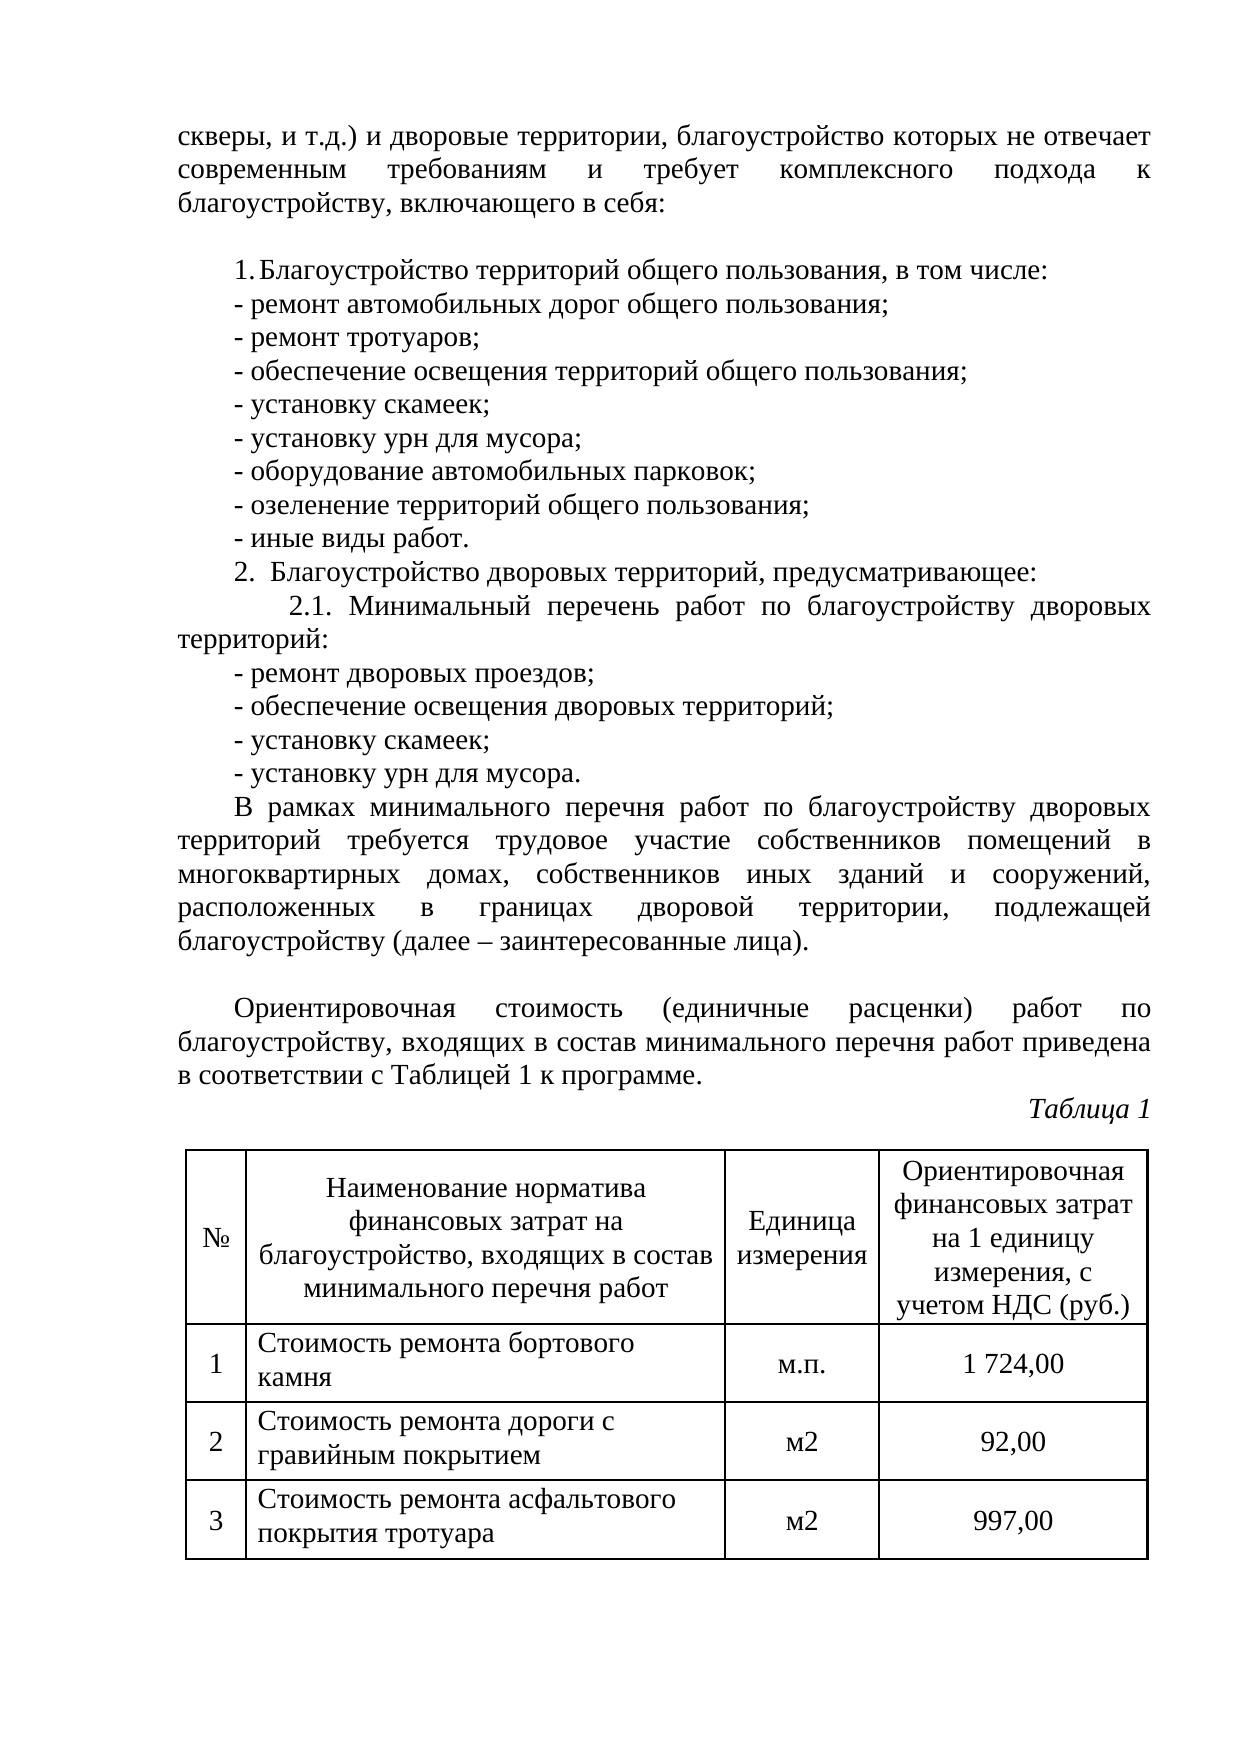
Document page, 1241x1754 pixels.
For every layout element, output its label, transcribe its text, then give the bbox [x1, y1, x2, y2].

text Таблица 1 [180, 1091, 1152, 1124]
text - установку урн для мусора; [177, 420, 1152, 453]
text 2.1. Минимальный перечень работ по благоустройству дворовых территорий: [177, 588, 1152, 655]
text - иные виды работ. [177, 521, 1152, 554]
text 2. Благоустройство дворовых территорий, предусматривающее: [233, 554, 1152, 588]
table_cell Стоимость ремонта асфальтового покрытия тротуара [247, 1481, 724, 1557]
text - установку скамеек; [177, 386, 1152, 420]
table_cell 997,00 [880, 1481, 1146, 1557]
table_cell м2 [726, 1403, 878, 1479]
text - обеспечение освещения территорий общего пользования; [177, 353, 1152, 386]
text Ориентировочная стоимость (единичные расценки) работ по благоустройству, входящих в состав минимального перечня работ приведена в соответствии с Таблицей 1 к программе. [177, 990, 1152, 1091]
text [177, 118, 1152, 219]
table_header № [187, 1151, 245, 1323]
text - ремонт дворовых проездов; [177, 655, 1152, 688]
table_cell м2 [726, 1481, 878, 1557]
text - озеленение территорий общего пользования; [177, 487, 1152, 521]
text 1. Благоустройство территорий общего пользования, в том числе: [233, 252, 1152, 286]
text - обеспечение освещения дворовых территорий; [177, 688, 1152, 722]
table_cell 1 [187, 1325, 245, 1401]
table_cell Стоимость ремонта бортового камня [247, 1325, 724, 1401]
table_header Ориентировочная финансовых затрат на 1 единицу измерения, с учетом НДС (руб.) [880, 1151, 1146, 1323]
table_cell м.п. [726, 1325, 878, 1401]
table_cell 92,00 [880, 1403, 1146, 1479]
table_header Наименование норматива финансовых затрат на благоустройство, входящих в состав минимального перечня работ [247, 1151, 724, 1323]
table_cell 3 [187, 1481, 245, 1557]
table_cell 1 724,00 [880, 1325, 1146, 1401]
text - установку скамеек; [177, 722, 1152, 755]
text - оборудование автомобильных парковок; [177, 453, 1152, 487]
table_cell 2 [187, 1403, 245, 1479]
text - ремонт автомобильных дорог общего пользования; [177, 286, 1152, 319]
text В рамках минимального перечня работ по благоустройству дворовых территорий требуется трудовое участие собственников помещений в многоквартирных домах, собственников иных зданий и сооружений, расположенных в границах дворовой территории, подлежащей благоустройству (далее – заинтересованные лица). [177, 789, 1152, 957]
table_cell Стоимость ремонта дороги с гравийным покрытием [247, 1403, 724, 1479]
text - установку урн для мусора. [177, 755, 1152, 789]
table_header Единица измерения [726, 1151, 878, 1323]
text - ремонт тротуаров; [177, 319, 1152, 353]
